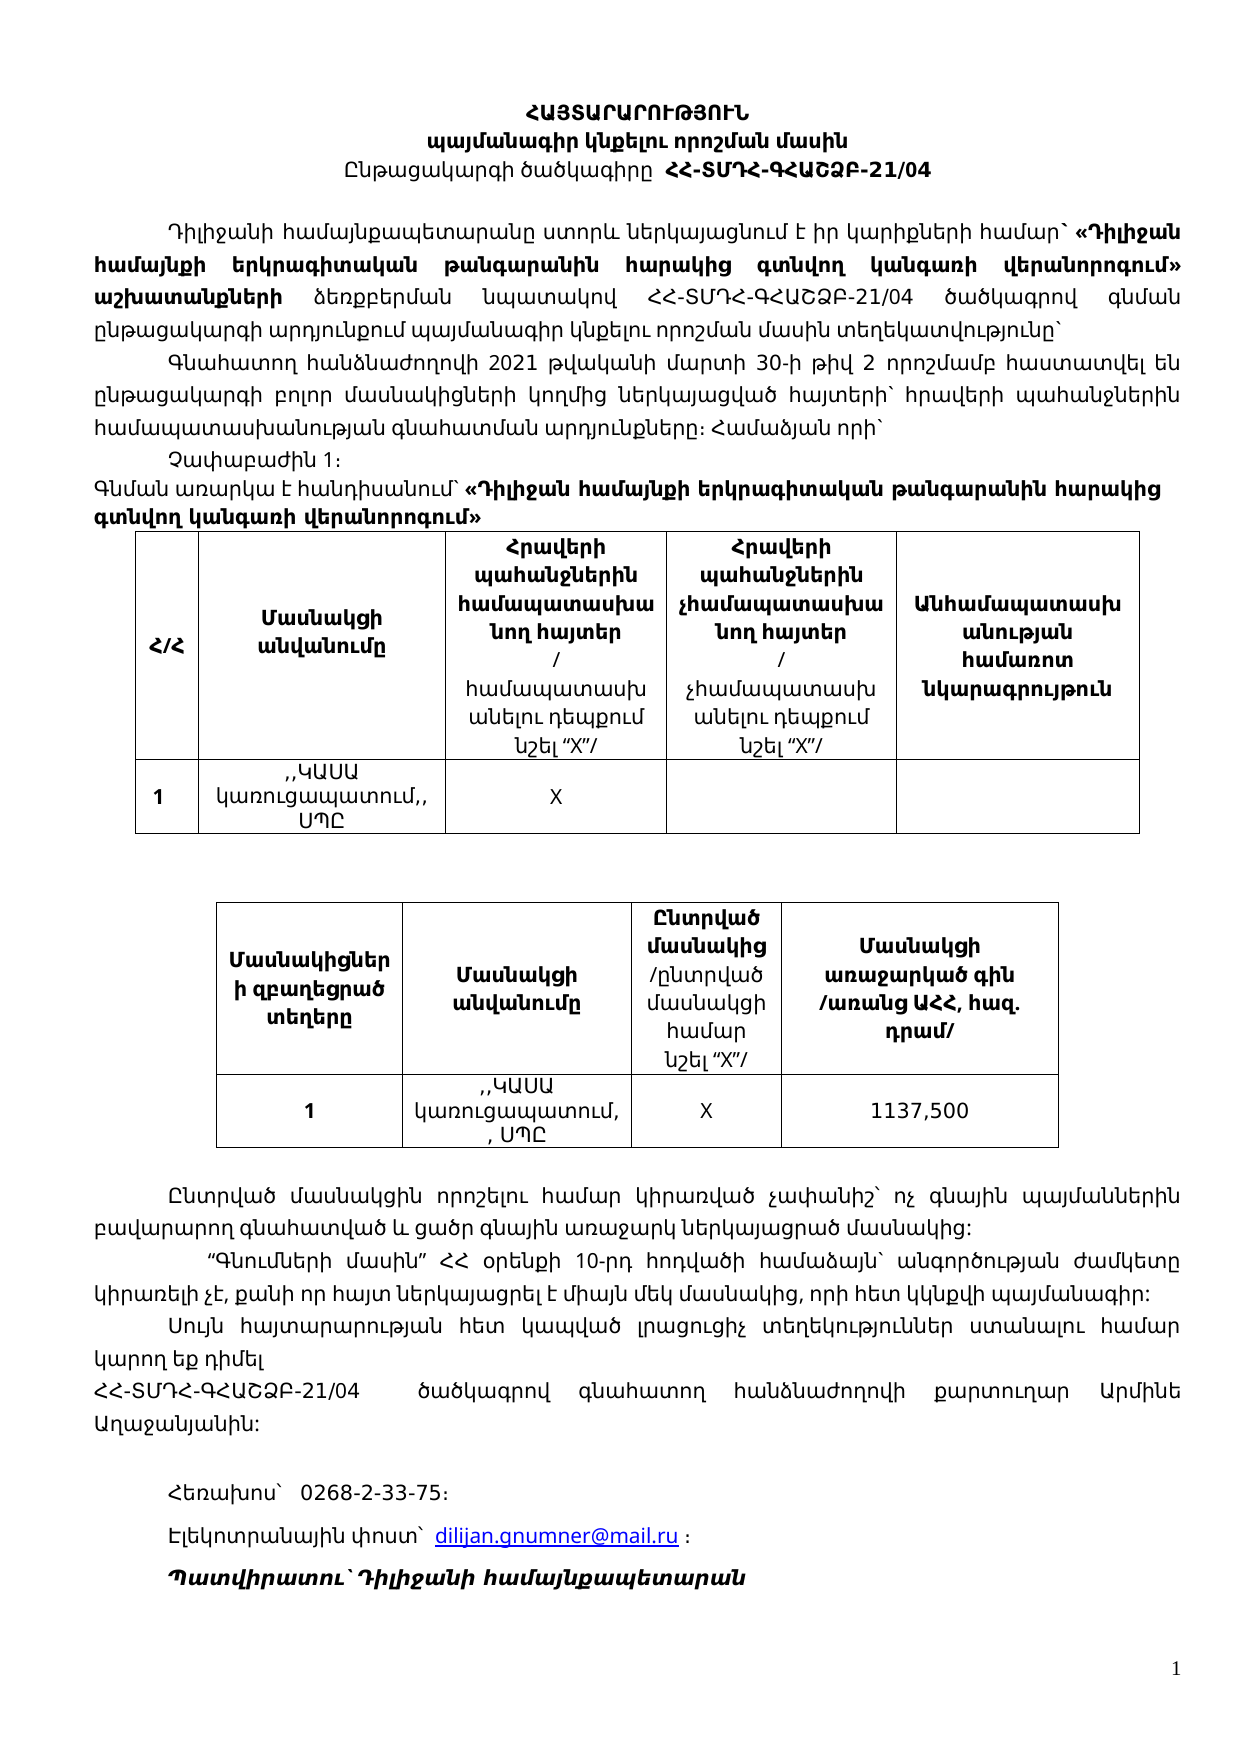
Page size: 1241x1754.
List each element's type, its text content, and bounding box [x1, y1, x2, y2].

text Պատվիրատու` Դիլիջանի համայնքապետարան [94, 1563, 1181, 1592]
text Չափաբաժին 1։ [94, 445, 1181, 474]
text ՀՀ-ՏՄԴՀ-ԳՀԱՇՁԲ-21/04 ծածկագրով գնահատող հանձնաժողովի քարտուղար Արմինե Աղաջանյանին: [94, 1377, 1181, 1438]
table_header Ընտրված մասնակից /ընտրված մասնակցի համար նշել “X”/ [632, 903, 781, 1073]
table_cell 1 [136, 760, 198, 833]
text Էլեկոտրանային փոստ՝ dilijan.gnumner@mail.ru ։ [94, 1521, 1181, 1549]
table_cell [897, 760, 1139, 833]
table_header Հրավերի պահանջներին չհամապատասխանող հայտեր /չհամապատասխանելու դեպքում նշել “X”/ [667, 532, 896, 759]
table_header Անհամապատասխանության համառոտ նկարագրույթուն [897, 532, 1139, 759]
text Գնահատող հանձնաժողովի 2021 թվականի մարտի 30-ի թիվ 2 որոշմամբ հաստատվել են ընթացակարգի բոլոր մասնակիցների կողմից ներկայացված հայտերի` հրավերի պահանջներին համապատասխանության գնահատման արդյունքները։ Համաձյան որի` [94, 348, 1181, 441]
table_header Մասնակցի անվանումը [403, 903, 631, 1073]
text Գնման առարկա է հանդիսանում` «Դիլիջան համայնքի երկրագիտական թանգարանին հարակից գտնվող կանգառի վերանորոգում» [94, 474, 1181, 531]
table_header Մասնակցի անվանումը [199, 532, 445, 759]
table_cell 1137,500 [782, 1075, 1058, 1147]
table_header Հրավերի պահանջներին համապատասխանող հայտեր /համապատասխանելու դեպքում նշել “X”/ [446, 532, 666, 759]
text “Գնումների մասին” ՀՀ օրենքի 10-րդ հոդվածի համաձայն` անգործության ժամկետը կիրառելի չէ, քանի որ հայտ ներկայացրել է միայն մեկ մասնակից, որի հետ կկնքվի պայմանագիր: [94, 1246, 1181, 1307]
text Ընտրված մասնակցին որոշելու համար կիրառված չափանիշ՝ ոչ գնային պայմաններին բավարարող գնահատված և ցածր գնային առաջարկ ներկայացրած մասնակից: [94, 1181, 1181, 1242]
table_header Մասնակցի առաջարկած գին /առանց ԱՀՀ, հազ. դրամ/ [782, 903, 1058, 1073]
table_cell X [446, 760, 666, 833]
text Սույն հայտարարության հետ կապված լրացուցիչ տեղեկություններ ստանալու համար կարող եք դիմել [94, 1311, 1181, 1372]
table_cell ,,ԿԱՍԱ կառուցապատում,, ՍՊԸ [403, 1075, 631, 1147]
table_cell X [632, 1075, 781, 1147]
table_cell [667, 760, 896, 833]
table_cell ,,ԿԱՍԱ կառուցապատում,, ՍՊԸ [199, 760, 445, 833]
table_header Հ/Հ [136, 532, 198, 759]
table_header Մասնակիցների զբաղեցրած տեղերը [217, 903, 402, 1073]
subtitle Ընթացակարգի ծածկագիրը ՀՀ-ՏՄԴՀ-ԳՀԱՇՁԲ-21/04 [94, 155, 1181, 183]
text ՀԱՅՏԱՐԱՐՈՒԹՅՈՒՆ [94, 98, 1181, 126]
text Հեռախոս՝ 0268-2-33-75։ [94, 1478, 1181, 1507]
text Դիլիջանի համայնքապետարանը ստորև ներկայացնում է իր կարիքների համար` «Դիլիջան համայնքի երկրագիտական թանգարանին հարակից գտնվող կանգառի վերանորոգում» աշխատանքների ձեռքբերման նպատակով ՀՀ-ՏՄԴՀ-ԳՀԱՇՁԲ-21/04 ծածկագրով գնման ընթացակարգի արդյունքում պայմանագիր կնքելու որոշման մասին տեղեկատվությունը` [94, 217, 1181, 343]
table_cell 1 [217, 1075, 402, 1147]
text պայմանագիր կնքելու որոշման մասին [94, 126, 1181, 155]
